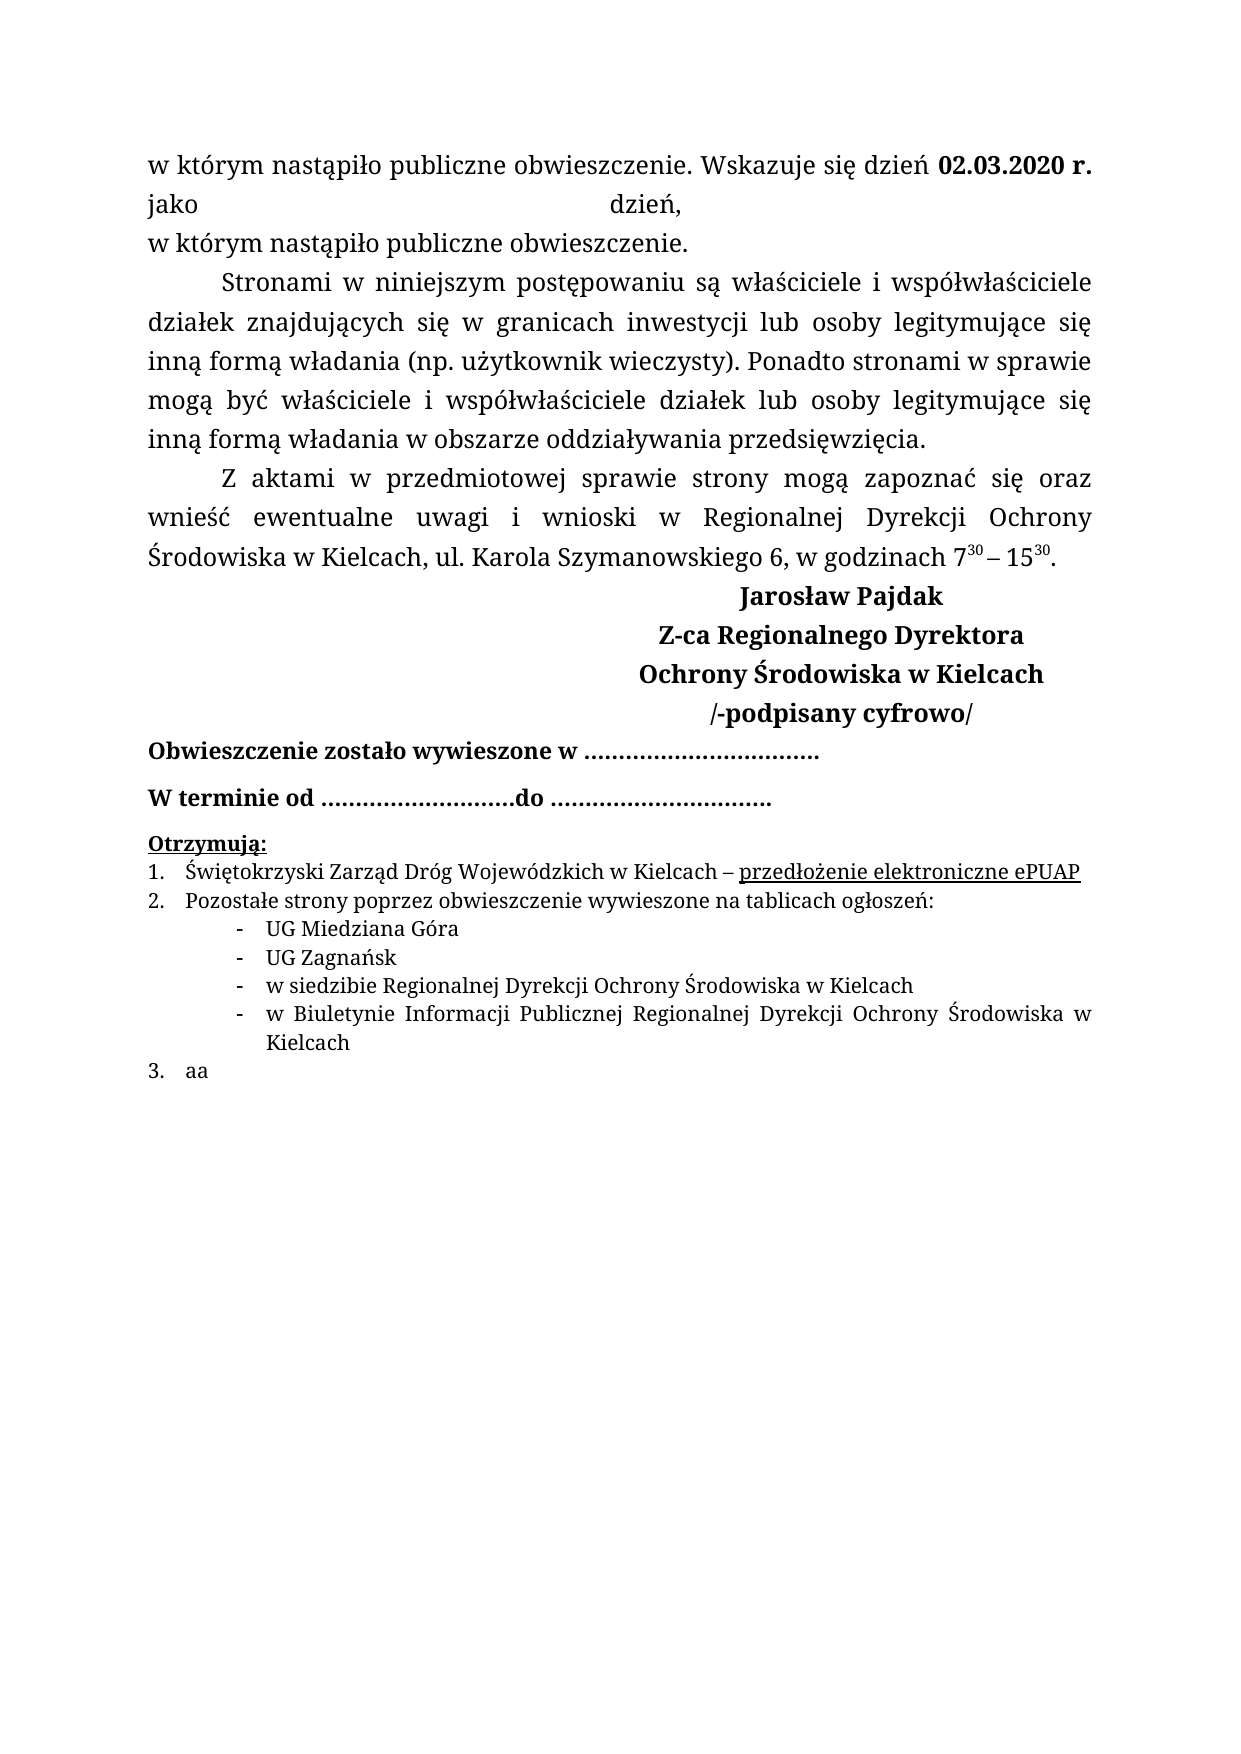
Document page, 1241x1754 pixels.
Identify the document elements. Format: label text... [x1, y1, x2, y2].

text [148, 148, 1093, 260]
text Jarosław Pajdak [590, 578, 1093, 612]
text W terminie od ……………………….do ………………………….. [148, 782, 1093, 813]
text Stronami w niniejszym postępowaniu są właściciele i współwłaściciele działek znajdujących się w granicach inwestycji lub osoby legitymujące się inną formą władania (np. użytkownik wieczysty). Ponadto stronami w sprawie mogą być właściciele i współwłaściciele działek lub osoby legitymujące się inną formą władania w obszarze oddziaływania przedsięwzięcia. [148, 265, 1093, 456]
text Otrzymują: [148, 829, 1093, 857]
list UG Zagnańsk [236, 943, 1093, 971]
text Z-ca Regionalnego Dyrektora [590, 618, 1093, 652]
text Ochrony Środowiska w Kielcach [590, 657, 1093, 691]
text Obwieszczenie zostało wywieszone w ……………………………. [148, 735, 1093, 766]
text /-podpisany cyfrowo/ [590, 696, 1093, 730]
list Pozostałe strony poprzez obwieszczenie wywieszone na tablicach ogłoszeń: [148, 886, 1093, 914]
list w siedzibie Regionalnej Dyrekcji Ochrony Środowiska w Kielcach [236, 971, 1093, 999]
text Z aktami w przedmiotowej sprawie strony mogą zapoznać się oraz wnieść ewentualne uwagi i wnioski w Regionalnej Dyrekcji Ochrony Środowiska w Kielcach, ul. Karola Szymanowskiego 6, w godzinach 730 – 1530. [148, 461, 1093, 573]
list aa [148, 1056, 1093, 1085]
list w Biuletynie Informacji Publicznej Regionalnej Dyrekcji Ochrony Środowiska w Kielcach [236, 999, 1093, 1056]
list Świętokrzyski Zarząd Dróg Wojewódzkich w Kielcach – przedłożenie elektroniczne ePUAP [148, 857, 1093, 886]
list UG Miedziana Góra [236, 914, 1093, 943]
